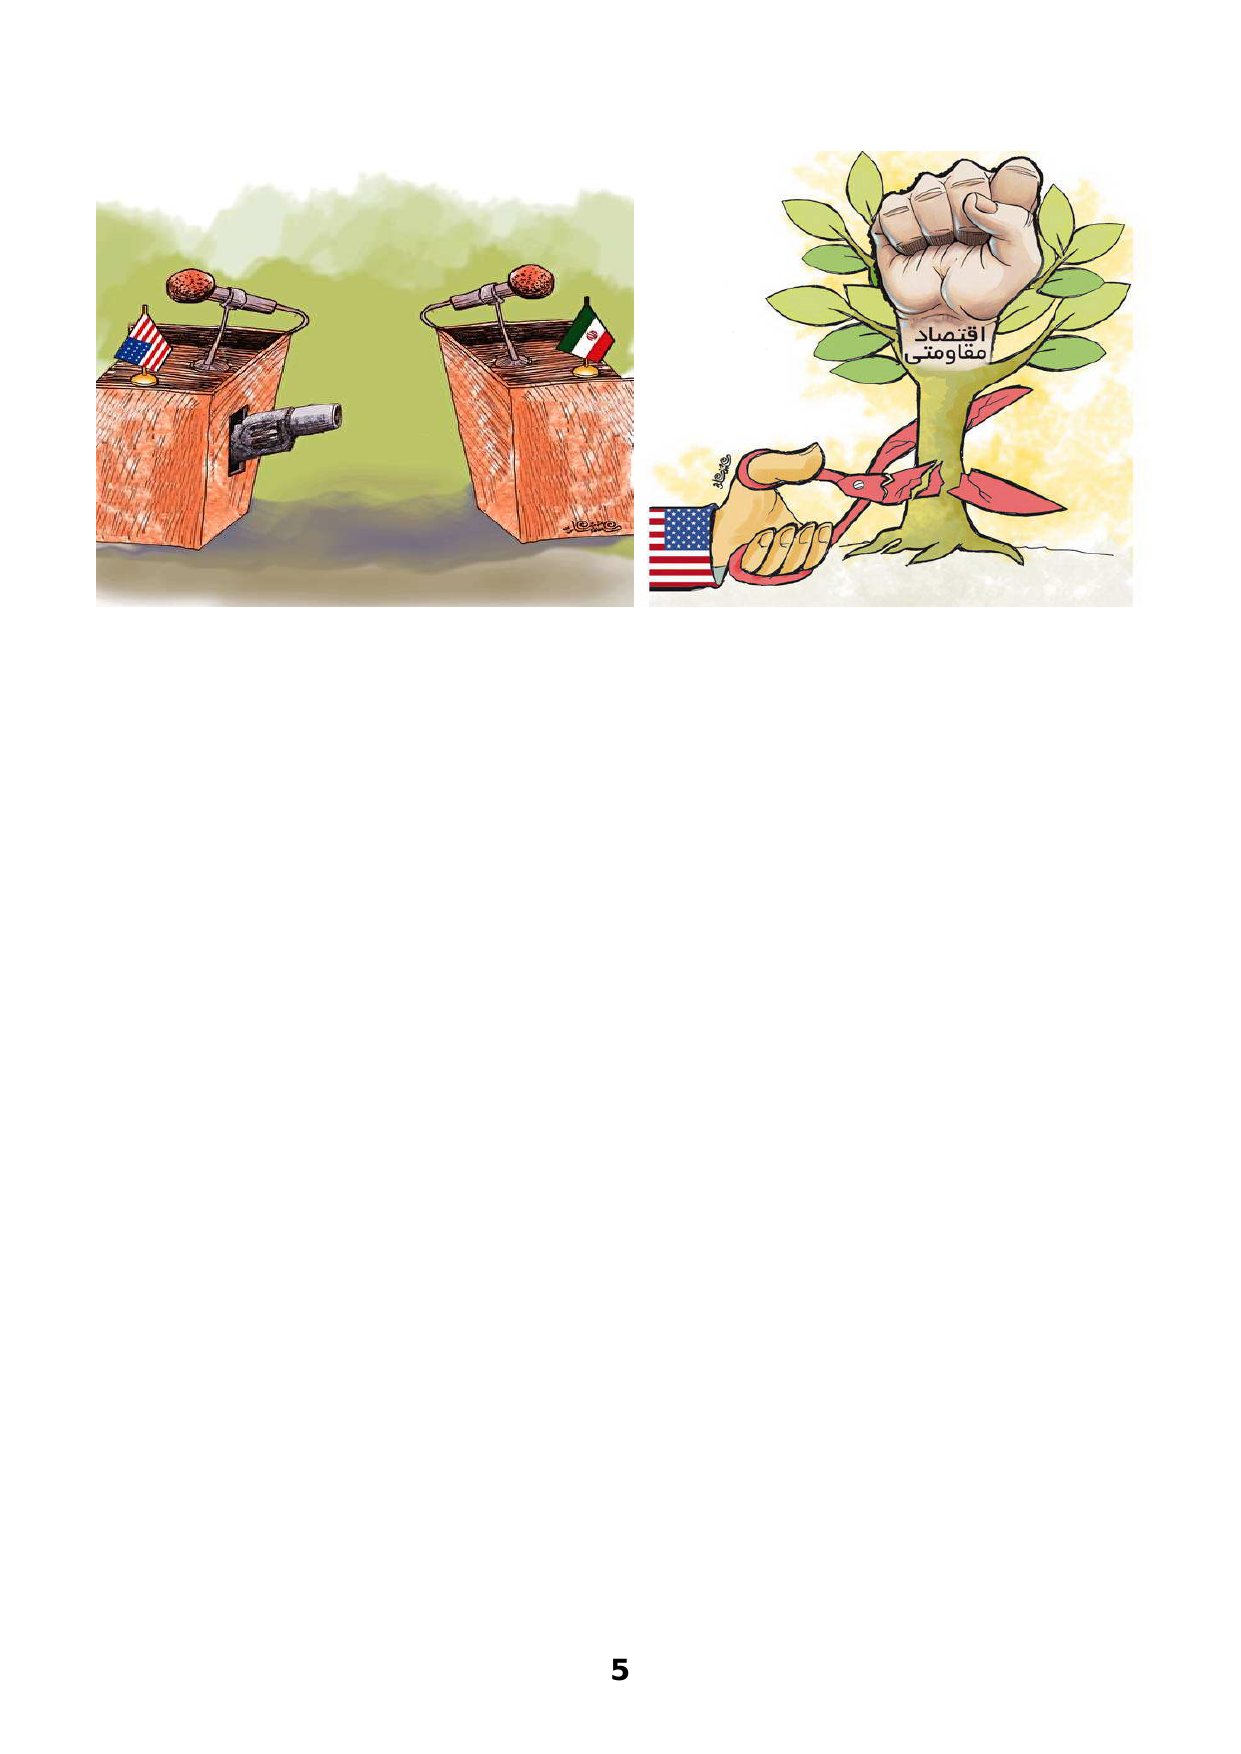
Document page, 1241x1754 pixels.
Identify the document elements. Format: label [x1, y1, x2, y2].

picture [96, 148, 1152, 607]
